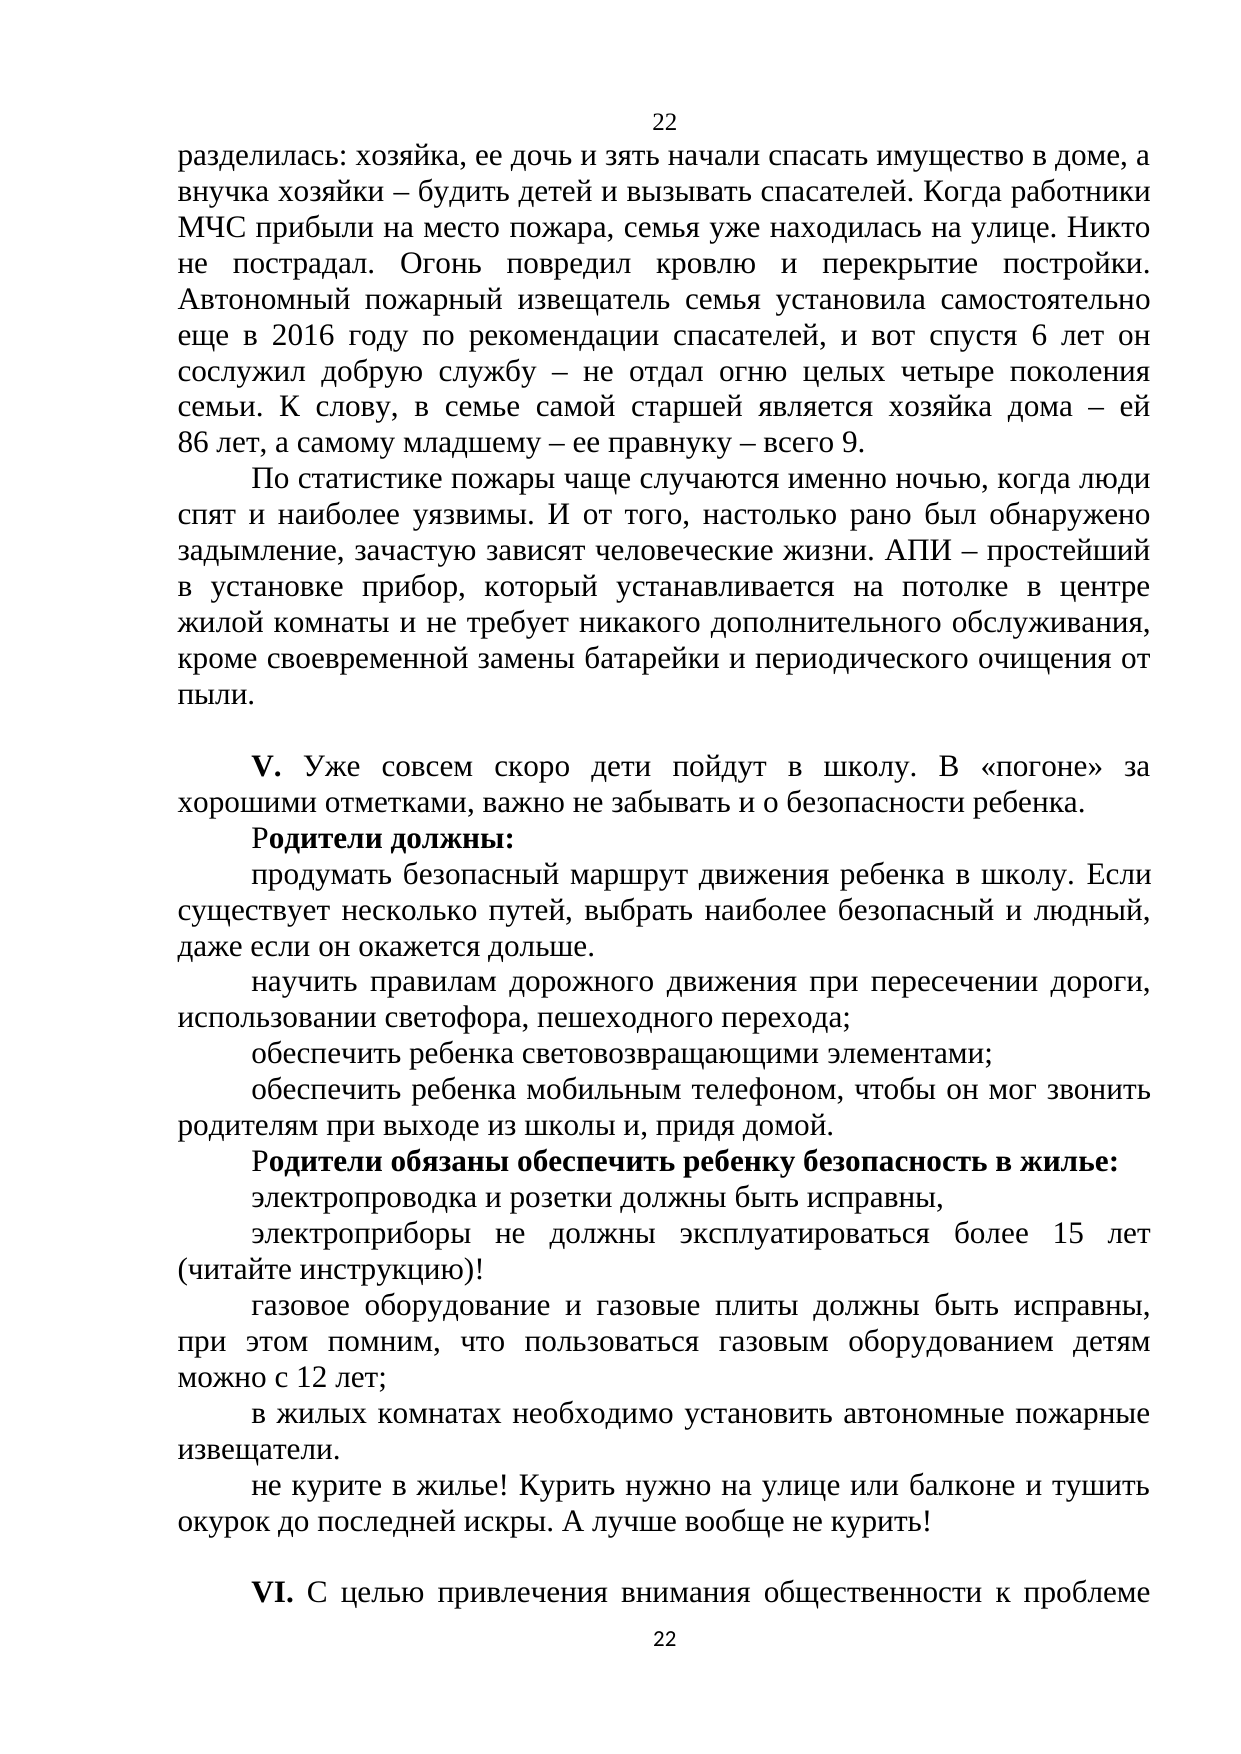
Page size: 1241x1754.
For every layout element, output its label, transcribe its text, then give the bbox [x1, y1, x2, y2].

text не курите в жилье! Курить нужно на улице или балконе и тушить окурок до последней искры. А лучше вообще не курить! [177, 1466, 1152, 1538]
text обеспечить ребенка мобильным телефоном, чтобы он мог звонить родителям при выходе из школы и, придя домой. [177, 1071, 1152, 1142]
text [177, 1574, 1152, 1609]
text Родители должны: [177, 819, 1152, 855]
text Родители обязаны обеспечить ребенку безопасность в жилье: [177, 1142, 1152, 1178]
text V. Уже совсем скоро дети пойдут в школу. В «погоне» за хорошими отметками, важно не забывать и о безопасности ребенка. [177, 747, 1152, 819]
text По статистике пожары чаще случаются именно ночью, когда люди спят и наиболее уязвимы. И от того, настолько рано был обнаружено задымление, зачастую зависят человеческие жизни. АПИ – простейший в установке прибор, который устанавливается на потолке в центре жилой комнаты и не требует никакого дополнительного обслуживания, кроме своевременной замены батарейки и периодического очищения от пыли. [177, 459, 1152, 711]
text в жилых комнатах необходимо установить автономные пожарные извещатели. [177, 1394, 1152, 1466]
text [177, 136, 1152, 459]
text научить правилам дорожного движения при пересечении дороги, использовании светофора, пешеходного перехода; [177, 963, 1152, 1034]
text газовое оборудование и газовые плиты должны быть исправны, при этом помним, что пользоваться газовым оборудованием детям можно с 12 лет; [177, 1286, 1152, 1394]
text электропроводка и розетки должны быть исправны, [177, 1178, 1152, 1214]
text обеспечить ребенка световозвращающими элементами; [177, 1034, 1152, 1071]
text электроприборы не должны эксплуатироваться более 15 лет (читайте инструкцию)! [177, 1214, 1152, 1286]
text продумать безопасный маршрут движения ребенка в школу. Если существует несколько путей, выбрать наиболее безопасный и людный, даже если он окажется дольше. [177, 855, 1152, 963]
